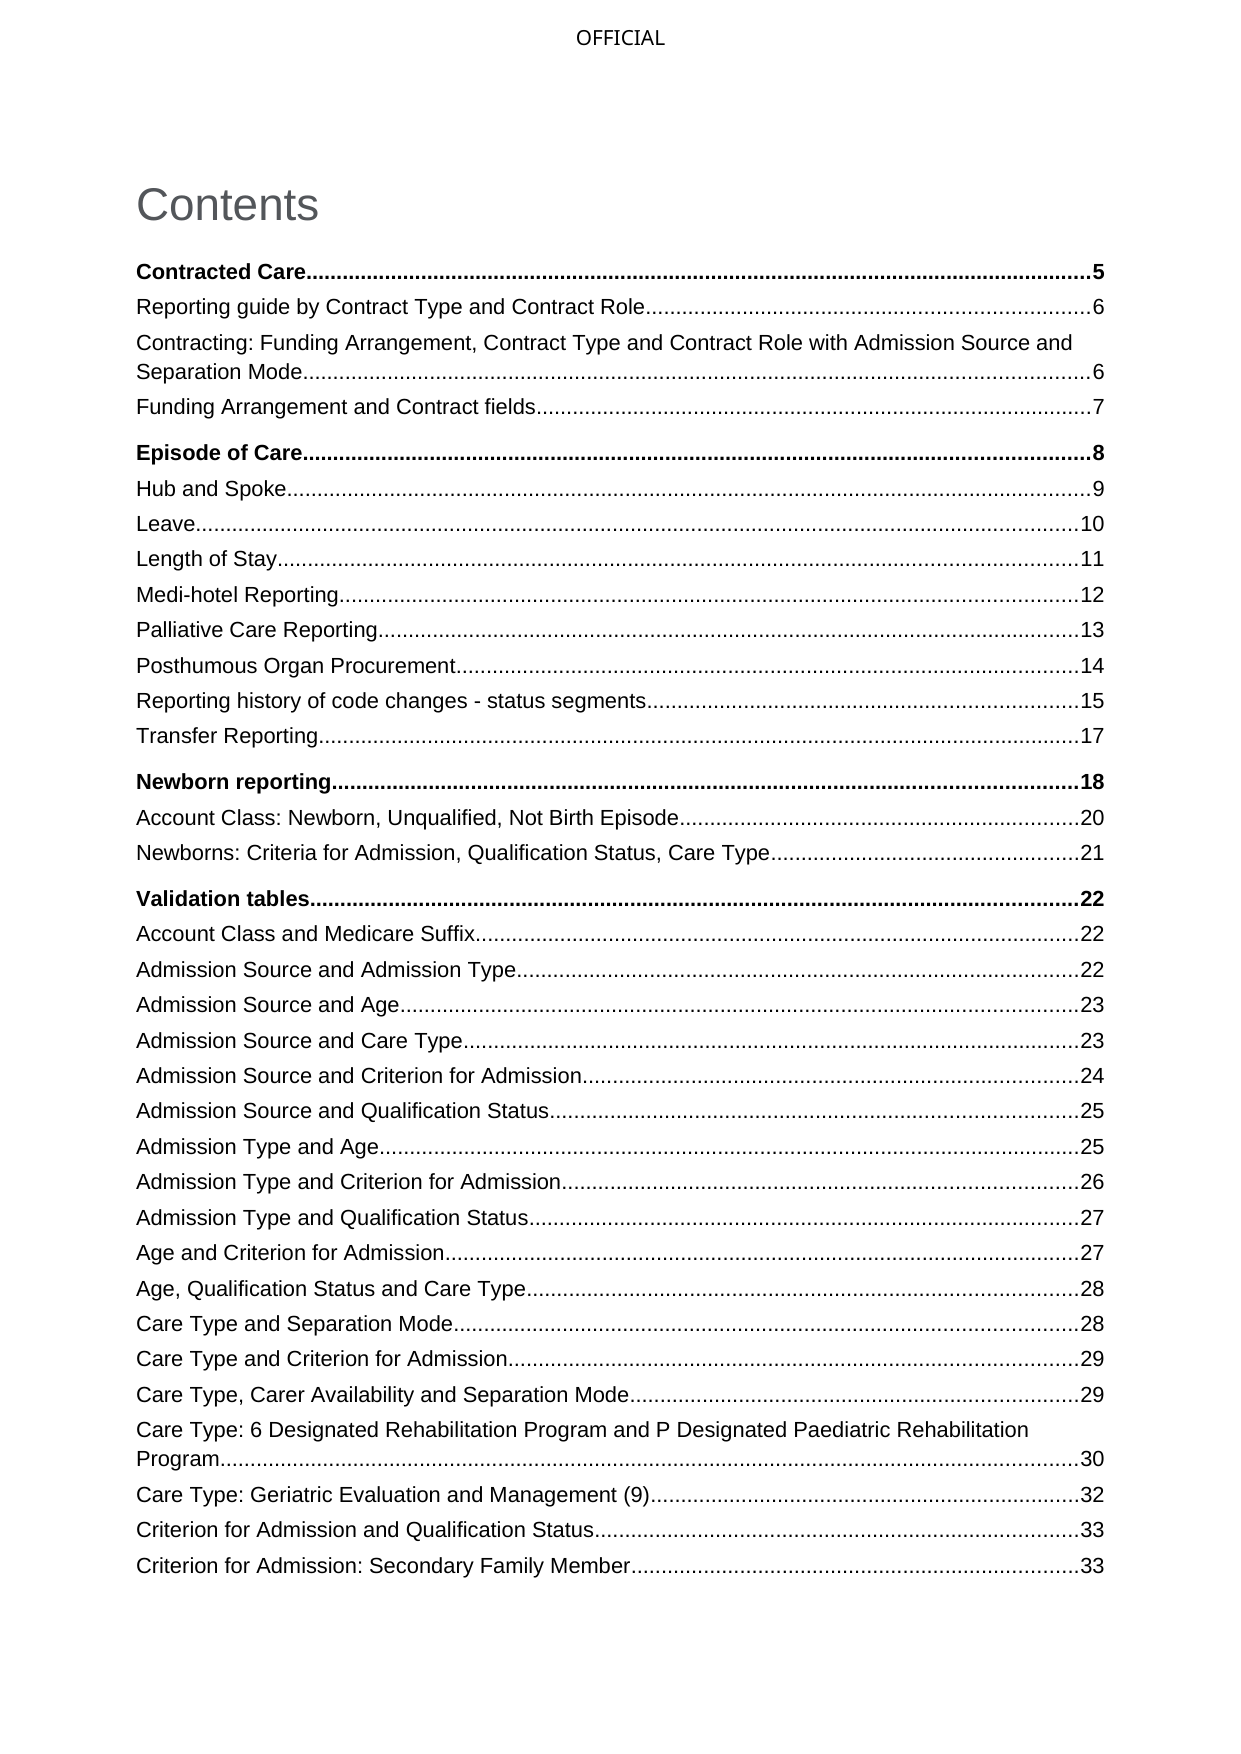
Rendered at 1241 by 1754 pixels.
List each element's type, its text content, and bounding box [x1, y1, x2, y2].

text Leave 10 [136, 507, 1104, 536]
text Transfer Reporting 17 [136, 719, 1104, 749]
text Reporting guide by Contract Type and Contract Role 6 [136, 290, 1104, 319]
text Medi-hotel Reporting 12 [136, 578, 1104, 607]
text Palliative Care Reporting 13 [136, 613, 1104, 642]
text Admission Source and Qualification Status 25 [136, 1094, 1104, 1124]
text Criterion for Admission and Qualification Status 33 [136, 1513, 1104, 1542]
text Criterion for Admission: Secondary Family Member 33 [136, 1549, 1104, 1578]
text Hub and Spoke 9 [136, 472, 1104, 501]
text Contracted Care 5 [136, 255, 1104, 284]
subtitle Contents [136, 177, 1104, 230]
text Account Class and Medicare Suffix 22 [136, 917, 1104, 947]
text Admission Type and Age 25 [136, 1130, 1104, 1159]
text Care Type, Carer Availability and Separation Mode 29 [136, 1378, 1104, 1407]
text Age and Criterion for Admission 27 [136, 1236, 1104, 1265]
text Length of Stay 11 [136, 542, 1104, 572]
text Newborns: Criteria for Admission, Qualification Status, Care Type 21 [136, 836, 1104, 865]
text Contracting: Funding Arrangement, Contract Type and Contract Role with Admission Source and Separation Mode 6 [136, 326, 1104, 384]
text Admission Source and Care Type 23 [136, 1024, 1104, 1053]
text Age, Qualification Status and Care Type 28 [136, 1272, 1104, 1301]
text Reporting history of code changes - status segments 15 [136, 684, 1104, 713]
text Funding Arrangement and Contract fields 7 [136, 390, 1104, 419]
text Care Type: 6 Designated Rehabilitation Program and P Designated Paediatric Rehabilitation Program 30 [136, 1413, 1104, 1472]
text Admission Type and Qualification Status 27 [136, 1201, 1104, 1230]
text Admission Source and Criterion for Admission 24 [136, 1059, 1104, 1088]
text Admission Source and Age 23 [136, 988, 1104, 1017]
text Newborn reporting 18 [136, 765, 1104, 794]
text Account Class: Newborn, Unqualified, Not Birth Episode 20 [136, 801, 1104, 830]
text Care Type: Geriatric Evaluation and Management (9) 32 [136, 1478, 1104, 1507]
text Admission Type and Criterion for Admission 26 [136, 1165, 1104, 1194]
text Validation tables 22 [136, 882, 1104, 911]
text Episode of Care 8 [136, 436, 1104, 465]
text Care Type and Separation Mode 28 [136, 1307, 1104, 1336]
text Admission Source and Admission Type 22 [136, 953, 1104, 982]
text Posthumous Organ Procurement 14 [136, 649, 1104, 678]
text Care Type and Criterion for Admission 29 [136, 1342, 1104, 1372]
